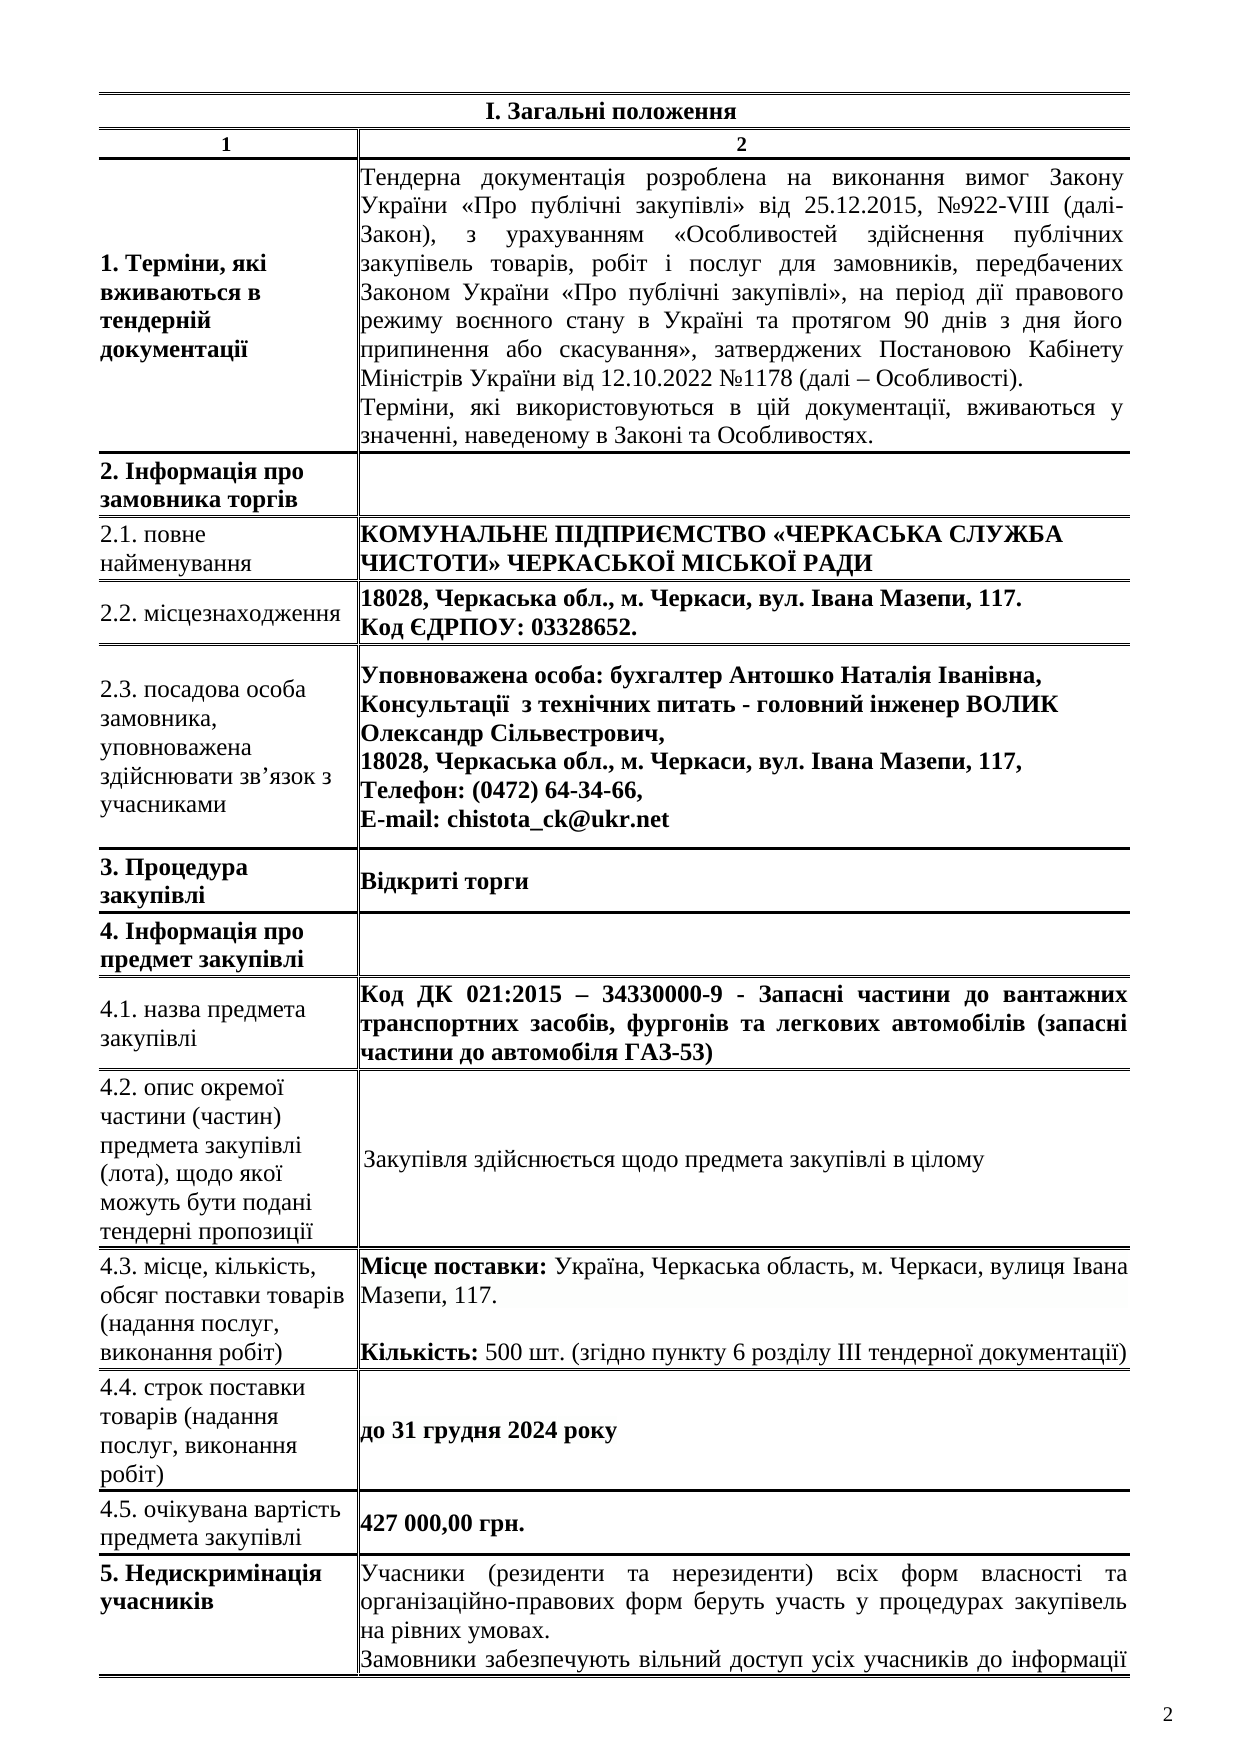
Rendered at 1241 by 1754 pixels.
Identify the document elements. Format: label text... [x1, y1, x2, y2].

table_cell 1 [99, 130, 357, 157]
table_cell 4.3. місце, кількість, обсяг поставки товарів (надання послуг, виконання робіт) [99, 1250, 357, 1368]
table_cell Закупівля здійснюється щодо предмета закупівлі в цілому [360, 1071, 1129, 1246]
table_cell [360, 914, 1129, 975]
table_cell Тендерна документація розроблена на виконання вимог Закону України «Про публічні закупівлі» від 25.12.2015, №922-VІIІ (далі-Закон), з урахуванням «Особливостей здійснення публічних закупівель товарів, робіт і послуг для замовників, передбачених Законом України «Про публічні закупівлі», на період дії правового режиму воєнного стану в Україні та протягом 90 днів з дня його припинення або скасування», затверджених Постановою Кабінету Міністрів України від 12.10.2022 №1178 (далі – Особливості). Терміни, які використовуються в цій документації, вживаються у значенні, наведеному в Законі та Особливостях. [360, 160, 1129, 451]
table_cell 4.2. опис окремої частини (частин) предмета закупівлі (лота), щодо якої можуть бути подані тендерні пропозиції [99, 1071, 357, 1246]
table_cell 4.4. строк поставки товарів (надання послуг, виконання робіт) [99, 1371, 357, 1489]
table_cell КОМУНАЛЬНЕ ПІДПРИЄМСТВО «ЧЕРКАСЬКА СЛУЖБА ЧИСТОТИ» ЧЕРКАСЬКОЇ МІСЬКОЇ РАДИ [360, 518, 1129, 579]
table_cell 4. Інформація про предмет закупівлі [99, 914, 357, 975]
table_cell Місце поставки: Україна, Черкаська область, м. Черкаси, вулиця Івана Мазепи, 117. Кількість: 500 шт. (згідно пункту 6 розділу ІІІ тендерної документації) [360, 1250, 1129, 1368]
table_cell 1. Терміни, які вживаються в тендерній документації [99, 160, 357, 451]
table_cell Уповноважена особа: бухгалтер Антошко Наталія Іванівна, Консультації з технічних питать - головний інженер ВОЛИК Олександр Сільвестрович, 18028, Черкаська обл., м. Черкаси, вул. Івана Мазепи, 117, Телефон: (0472) 64-34-66, E-mail: chistota_ck@ukr.net [360, 646, 1129, 847]
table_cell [99, 1556, 359, 1674]
table_cell 3. Процедура закупівлі [99, 850, 357, 911]
table_cell 18028, Черкаська обл., м. Черкаси, вул. Івана Мазепи, 117. Код ЄДРПОУ: 03328652. [360, 582, 1129, 642]
table_header I. Загальні положення [99, 95, 1129, 127]
table_cell Код ДК 021:2015 – 34330000-9 - Запасні частини до вантажних транспортних засобів, фургонів та легкових автомобілів (запасні частини до автомобіля ГАЗ-53) [360, 978, 1129, 1067]
table_cell [360, 454, 1129, 515]
table_cell 2.1. повне найменування [99, 518, 357, 579]
table_cell 2 [360, 130, 1129, 157]
table_cell 2. Інформація про замовника торгів [99, 454, 357, 515]
table_cell 427 000,00 грн. [360, 1492, 1129, 1553]
table_cell 4.5. очікувана вартість предмета закупівлі [99, 1492, 357, 1553]
table_cell Відкриті торги [360, 850, 1129, 911]
table_cell 4.1. назва предмета закупівлі [99, 978, 357, 1067]
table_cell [359, 1556, 1129, 1674]
table_cell 2.3. посадова особа замовника, уповноважена здійснювати зв’язок з учасниками [99, 646, 357, 847]
table_cell до 31 грудня 2024 року [360, 1371, 1129, 1489]
table_cell 2.2. місцезнаходження [99, 582, 357, 642]
